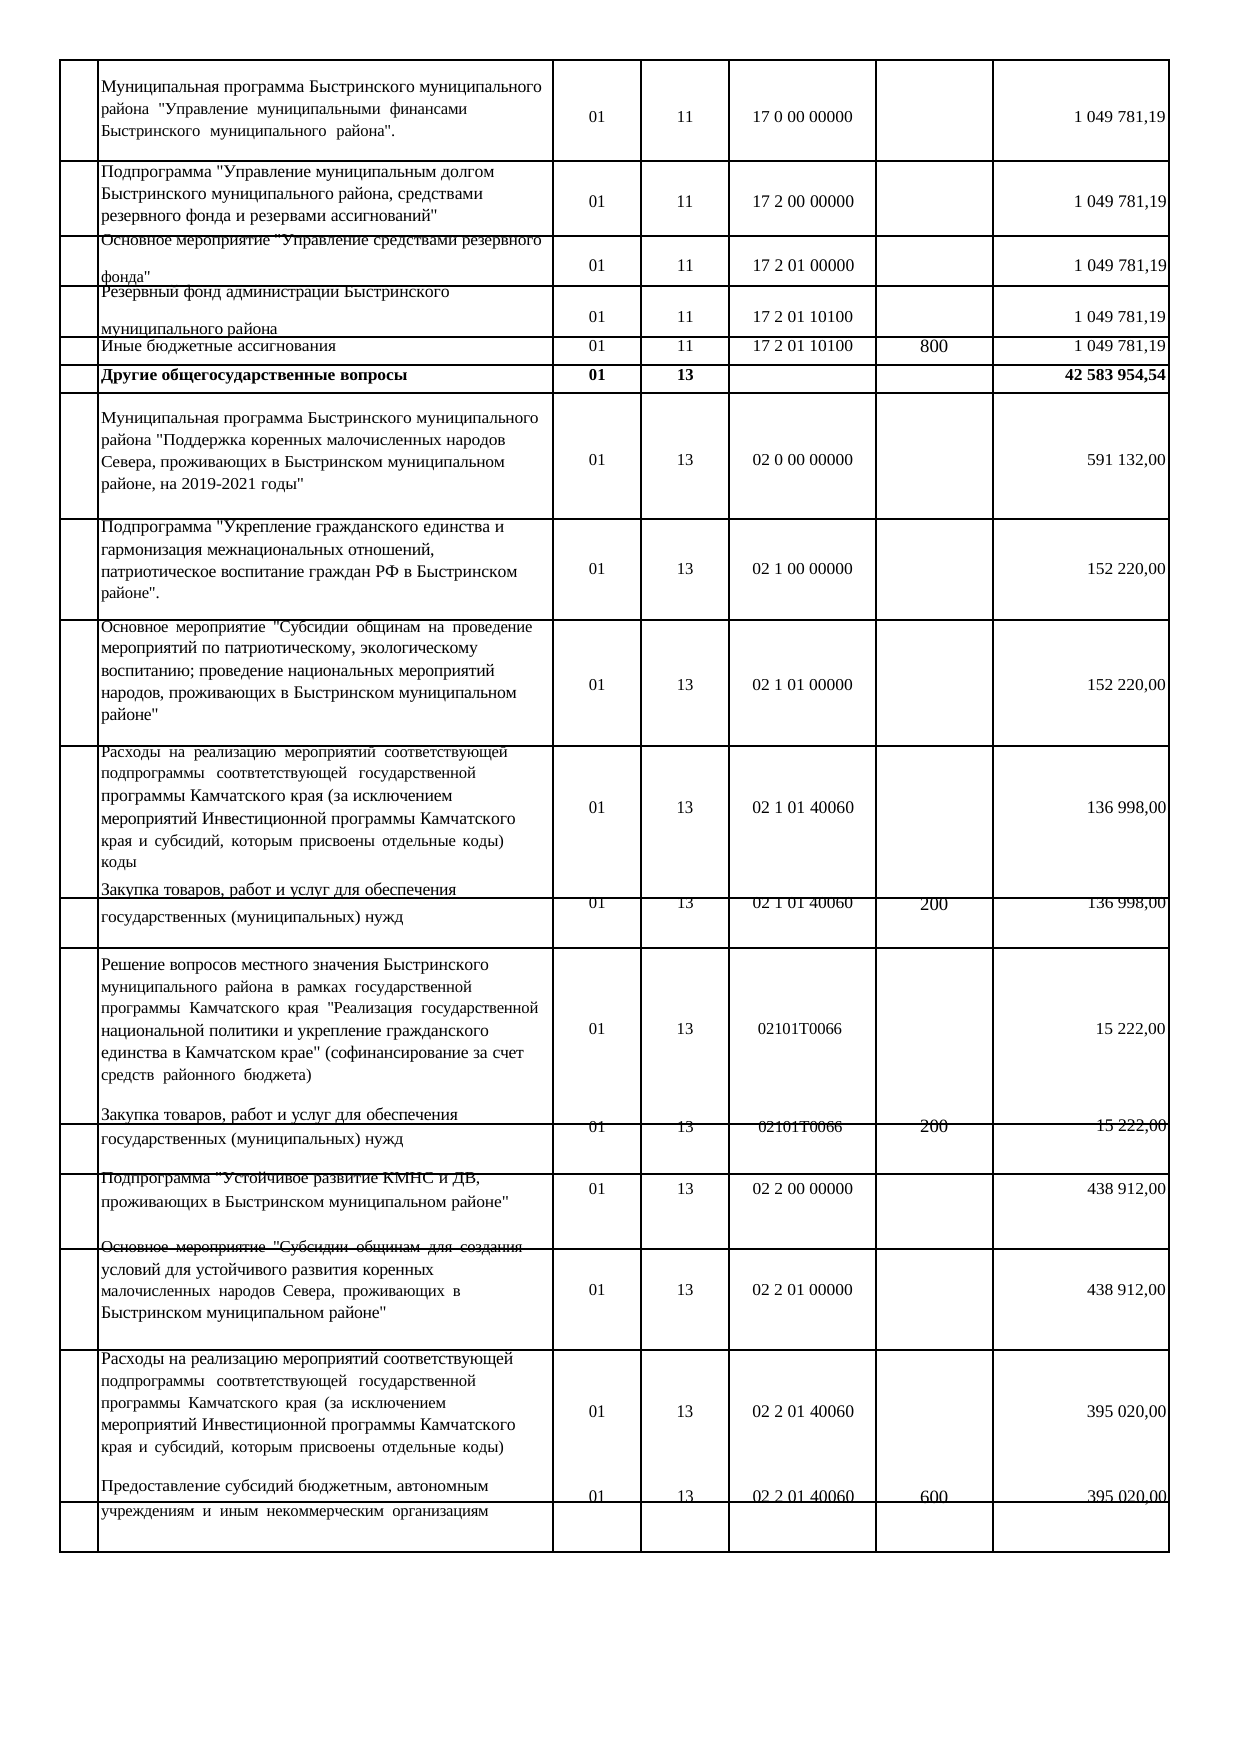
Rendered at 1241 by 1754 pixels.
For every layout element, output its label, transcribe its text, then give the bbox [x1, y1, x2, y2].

text 01 11 17 0 00 00000 1 049 781,19 [588, 107, 1182, 126]
text проживающих в Быстринском муниципальном районе" 01 13 02 2 00 00000 438 912,00 [101, 1187, 1182, 1213]
text муниципального района 01 11 17 2 01 10100 1 049 781,19 [101, 301, 1182, 327]
text Расходы на реализацию мероприятий соответствующей подпрограммы соотвтетствующей государственной программы Камчатского края (за исключением мероприятий Инвестиционной программы Камчатского края и субсидий, которым присвоены отдельные коды) коды [101, 741, 517, 871]
text государственных (муниципальных) нужд 01 13 02 1 01 40060 200 136 998,00 [101, 898, 1182, 928]
text 01 13 02101Т0066 15 222,00 [588, 1019, 1182, 1038]
text учреждениям и иным некоммерческим организациям 01 13 02 2 01 40060 600 395 020,00 [101, 1494, 1182, 1521]
text Резервный фонд администрации Быстринского [189, 285, 1182, 301]
text Муниципальная программа Быстринского муниципального района "Управление муниципальными финансами Быстринского муниципального района". [101, 76, 542, 140]
text Основное мероприятие "Субсидии общинам для создания условий для устойчивого развития коренных малочисленных народов Севера, проживающих в Быстринском муниципальном районе" [101, 1237, 531, 1322]
subtitle 01 13 02 2 01 40060 395 020,00 [588, 1401, 1182, 1421]
text 01 13 02 1 00 00000 152 220,00 [588, 559, 1182, 578]
text Подпрограмма "Устойчивое развитие КМНС и ДВ, [101, 1172, 460, 1187]
text Муниципальная программа Быстринского муниципального района "Поддержка коренных малочисленных народов Севера, проживающих в Быстринском муниципальном районе, на 2019-2021 годы" [101, 408, 542, 493]
text государственных (муниципальных) нужд 01 13 02101Т0066 200 15 222,00 [101, 1123, 1182, 1150]
subtitle Закупка товаров, работ и услуг для обеспечения [101, 1108, 1182, 1123]
text Основное мероприятие "Субсидии общинам на проведение мероприятий по патриотическому, экологическому воспитанию; проведение национальных мероприятий народов, проживающих в Быстринском муниципальном районе" [101, 616, 541, 724]
text Иные бюджетные ассигнования 01 11 17 2 01 10100 800 1 049 781,19 [101, 335, 1182, 356]
text 01 13 02 1 01 00000 152 220,00 [588, 675, 1182, 694]
subtitle Подпрограмма "Управление муниципальным долгом Быстринского муниципального района, средствами резервного фонда и резервами ассигнований" [101, 161, 495, 225]
text 01 13 02 2 01 00000 438 912,00 [588, 1279, 1182, 1299]
text фонда" 01 11 17 2 01 00000 1 049 781,19 [101, 248, 1182, 277]
subtitle Другие общегосударственные вопросы 01 13 42 583 954,54 [101, 364, 1182, 384]
text Основное мероприятие "Управление средствами резервного [101, 235, 548, 248]
subtitle 01 11 17 2 00 00000 1 049 781,19 [588, 191, 1182, 211]
text Расходы на реализацию мероприятий соответствующей подпрограммы соотвтетствующей государственной программы Камчатского края (за исключением мероприятий Инвестиционной программы Камчатского края и субсидий, которым присвоены отдельные коды) [101, 1348, 516, 1456]
text Решение вопросов местного значения Быстринского муниципального района в рамках государственной программы Камчатского края "Реализация государственной национальной политики и укрепление гражданского единства в Камчатском крае" (софинансирование за счет средств районного бюджета) [101, 954, 547, 1084]
text Подпрограмма "Устойчивое развитие КМНС и ДВ, [453, 1172, 1182, 1187]
text 01 13 02 0 00 00000 591 132,00 [589, 450, 1182, 469]
text 01 13 02 1 01 40060 136 998,00 [588, 797, 1182, 817]
text Предоставление субсидий бюджетным, автономным [101, 1480, 1182, 1494]
subtitle Подпрограмма "Укрепление гражданского единства и гармонизация межнациональных отношений, патриотическое воспитание граждан РФ в Быстринском районе". [101, 516, 518, 602]
